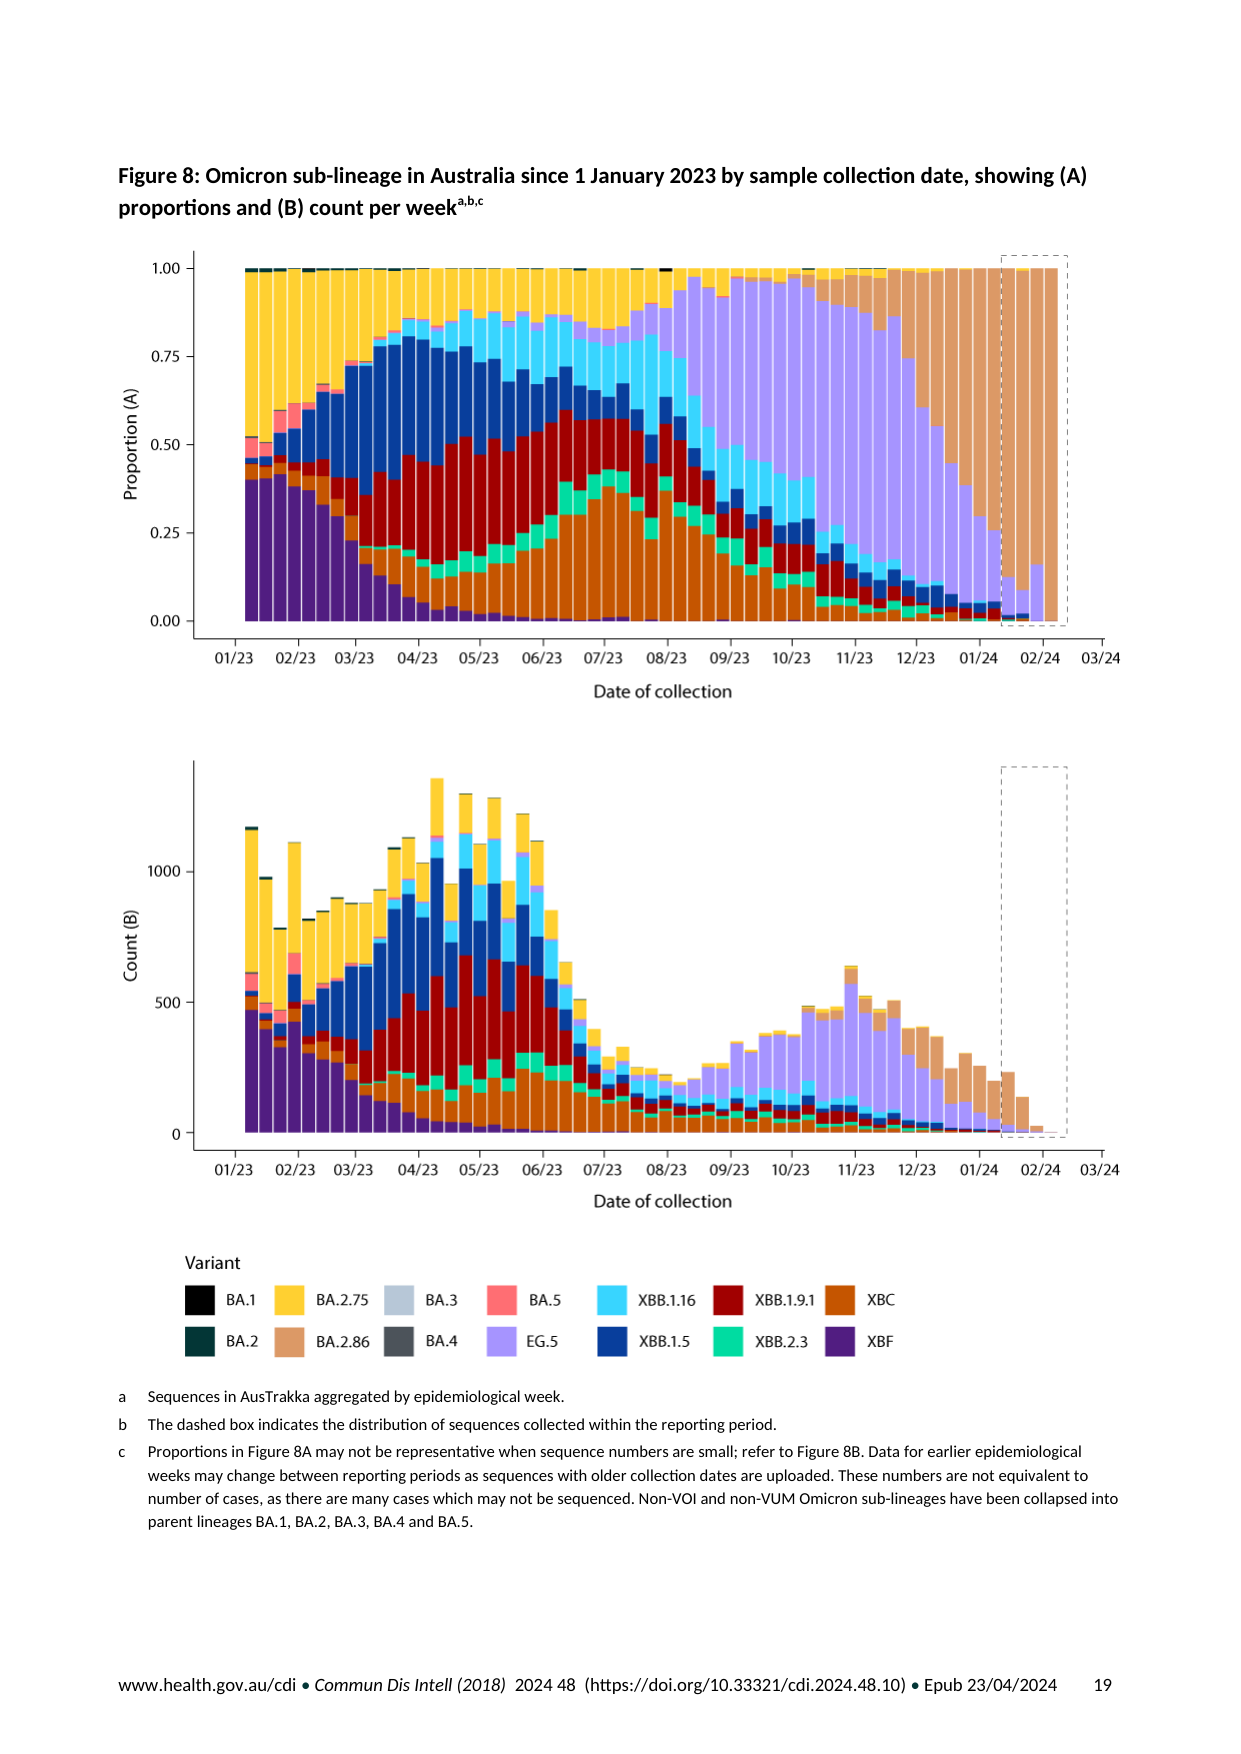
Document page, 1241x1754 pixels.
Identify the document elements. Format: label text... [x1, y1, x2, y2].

title Figure 8: Omicron sub-lineage in Australia since 1 January 2023 by sample collection date, showing (A) proportions and (B) count per weeka,b,c [118, 161, 1122, 221]
text b The dashed box indicates the distribution of sequences collected within the reporting period. [118, 1414, 1122, 1434]
picture [120, 250, 1121, 1358]
text a Sequences in AusTrakka aggregated by epidemiological week. [118, 1386, 1122, 1407]
text c Proportions in Figure 8A may not be representative when sequence numbers are small; refer to Figure 8B. Data for earlier epidemiological weeks may change between reporting periods as sequences with older collection dates are uploaded. These numbers are not equivalent to number of cases, as there are many cases which may not be sequenced. Non-VOI and non-VUM Omicron sub-lineages have been collapsed into parent lineages BA.1, BA.2, BA.3, BA.4 and BA.5. [118, 1441, 1122, 1532]
